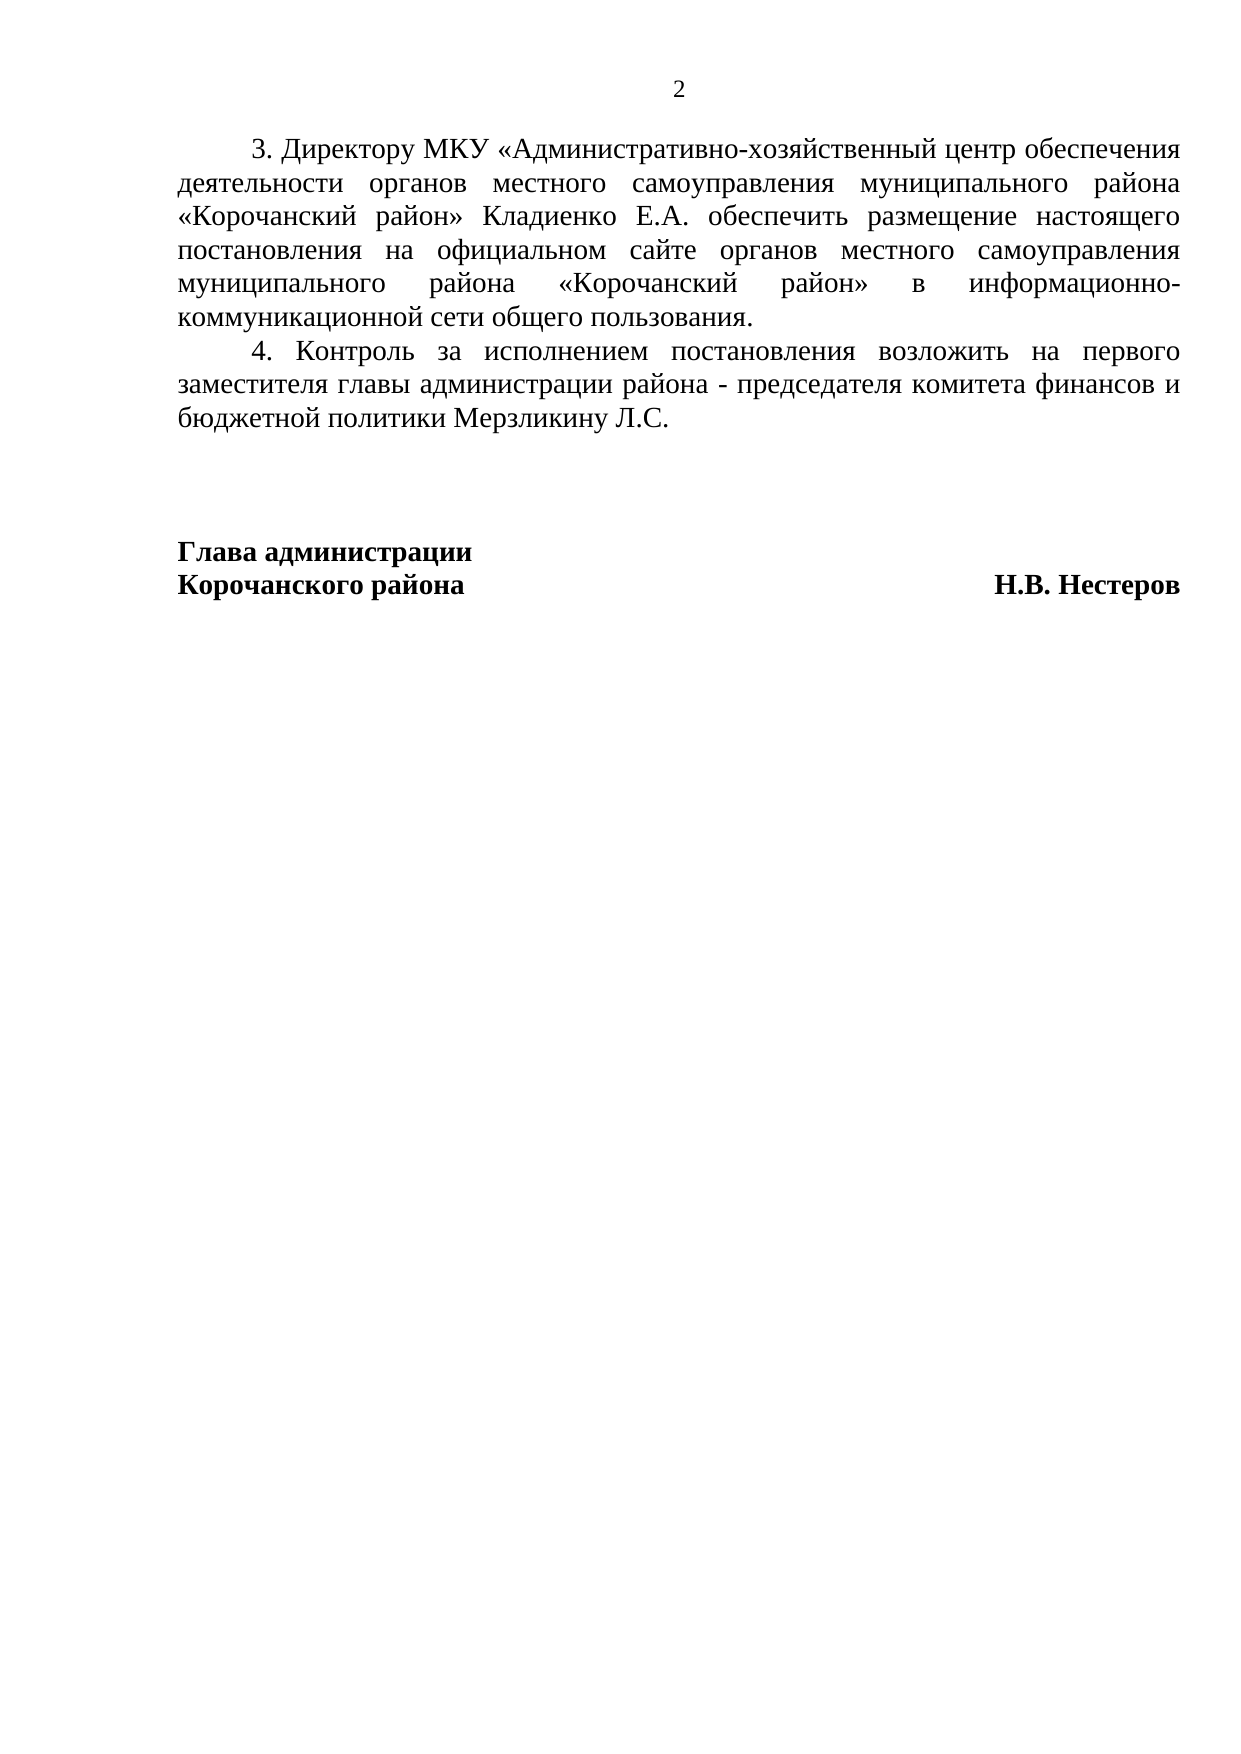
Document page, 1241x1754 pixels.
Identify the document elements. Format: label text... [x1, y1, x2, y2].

text Корочанского района Н.В. Нестеров [177, 567, 1181, 601]
text 3. Директору МКУ «Административно-хозяйственный центр обеспечения деятельности органов местного самоуправления муниципального района «Корочанский район» Кладиенко Е.А. обеспечить размещение настоящего постановления на официальном сайте органов местного самоуправления муниципального района «Корочанский район» в информационно-коммуникационной сети общего пользования. [177, 131, 1181, 333]
text Глава администрации [177, 534, 1181, 567]
text 4. Контроль за исполнением постановления возложить на первого заместителя главы администрации района - председателя комитета финансов и бюджетной политики Мерзликину Л.С. [177, 333, 1181, 433]
